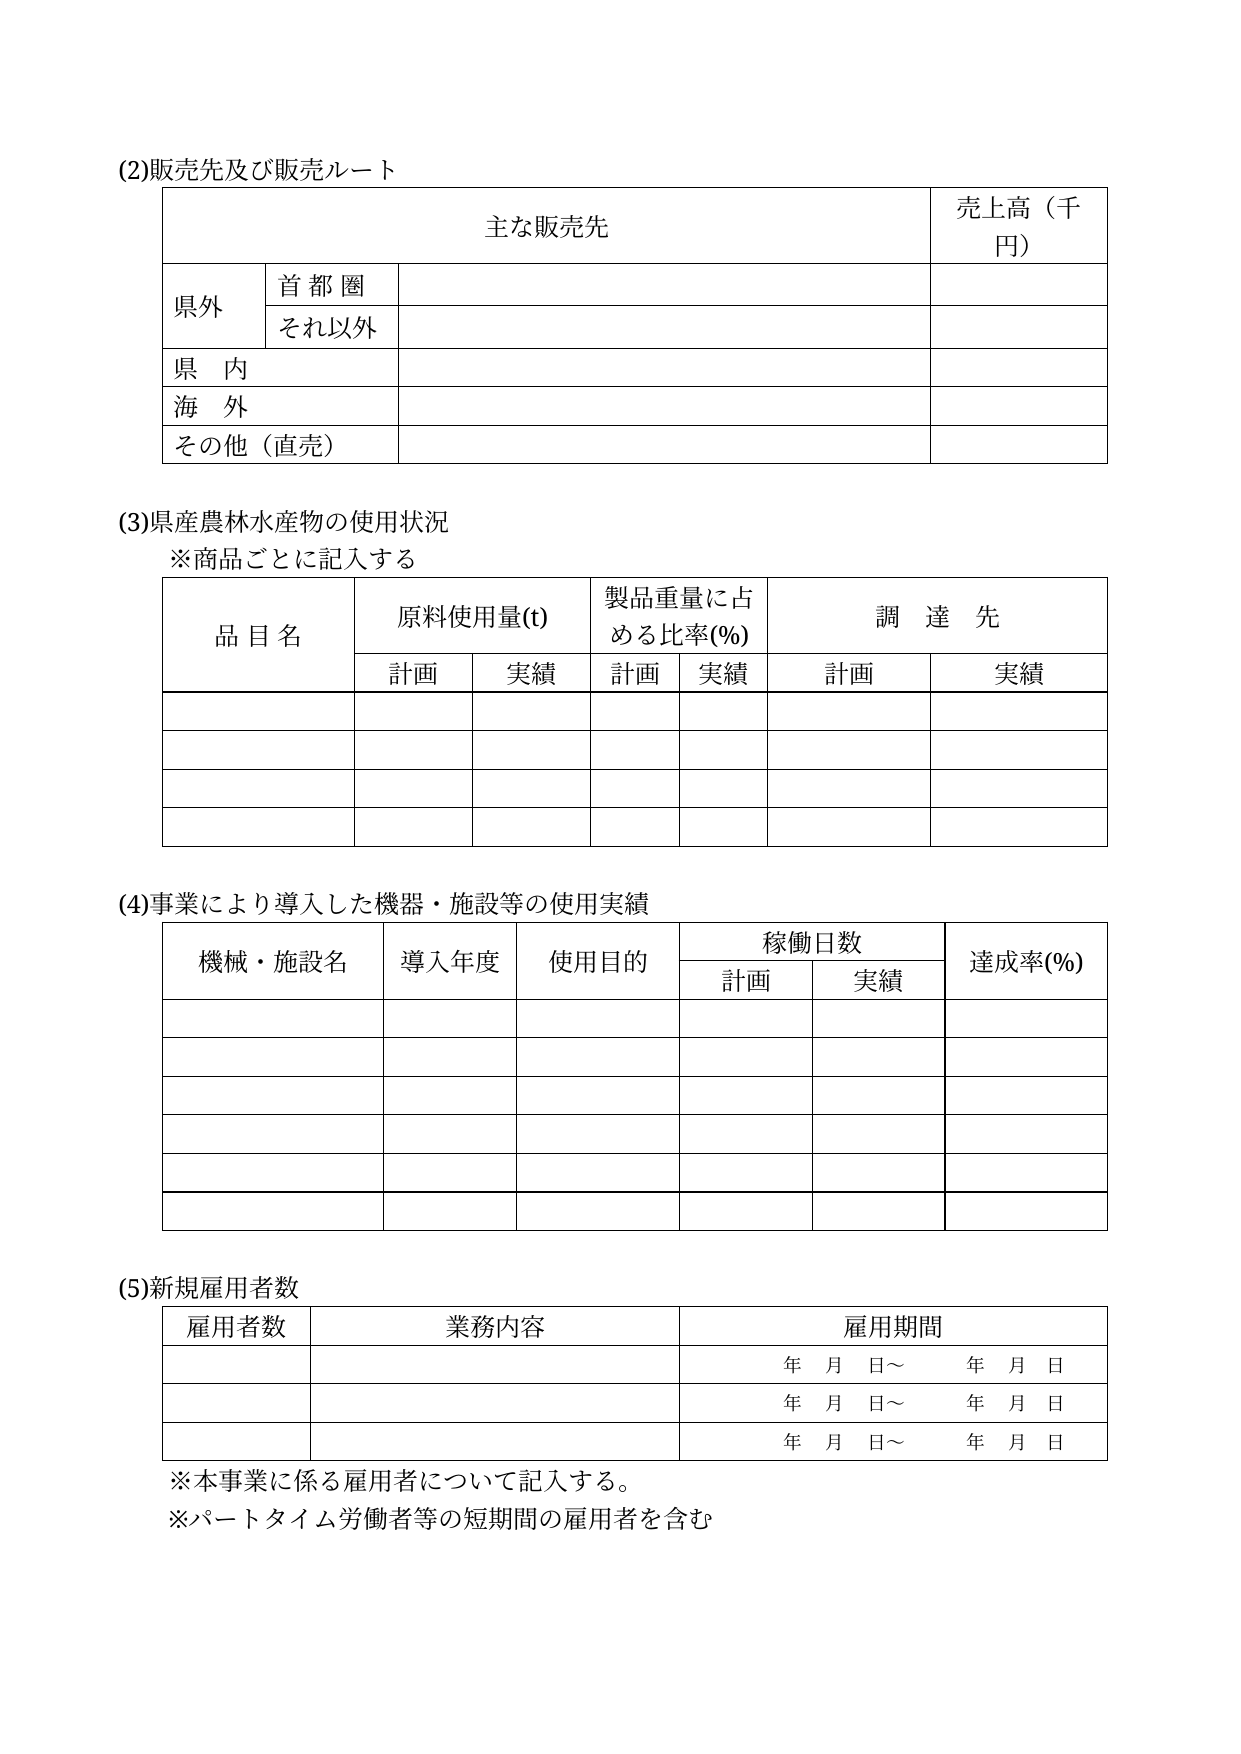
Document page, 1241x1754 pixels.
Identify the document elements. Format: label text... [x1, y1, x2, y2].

table_cell [931, 387, 1107, 425]
table_cell [384, 1154, 516, 1191]
table_cell [473, 693, 590, 730]
table_cell [163, 1077, 383, 1114]
table_cell [473, 770, 590, 807]
table_header 主な販売先 [163, 188, 930, 263]
table_cell [384, 1193, 516, 1230]
table_cell [311, 1346, 679, 1383]
table_header 機械・施設名 [163, 923, 383, 999]
table_cell [399, 349, 930, 386]
table_cell [163, 808, 354, 846]
table_cell [355, 693, 472, 730]
table_header 導入年度 [384, 923, 516, 999]
table_header 業務内容 [311, 1307, 679, 1344]
table_cell [311, 1423, 679, 1460]
table_header 調 達 先 [768, 578, 1107, 653]
table_cell [931, 731, 1107, 768]
text ※本事業に係る雇用者について記入する。 [118, 1461, 1122, 1499]
table_cell [591, 693, 679, 730]
table_cell それ以外 [266, 306, 398, 348]
table_cell [384, 1077, 516, 1114]
table_cell [813, 1154, 944, 1191]
table_cell [163, 1384, 310, 1422]
text (5)新規雇用者数 [118, 1268, 1122, 1306]
table_cell [680, 1038, 812, 1076]
table_cell 実績 [813, 961, 944, 999]
table_cell [931, 693, 1107, 730]
table_cell [946, 1154, 1107, 1191]
table_cell [399, 426, 930, 463]
table_header 稼働日数 [680, 923, 944, 960]
table_cell [355, 770, 472, 807]
table_cell [163, 1193, 383, 1230]
table_cell 年 月 日～ 年 月 日 [680, 1346, 1107, 1383]
table_cell 計画 [768, 654, 930, 691]
table_cell [946, 1000, 1107, 1037]
table_cell [517, 1193, 679, 1230]
table_cell [163, 1423, 310, 1460]
table_cell 年 月 日～ 年 月 日 [680, 1423, 1107, 1460]
table_header 品 目 名 [163, 578, 354, 691]
table_cell [163, 1000, 383, 1037]
table_cell 年 月 日～ 年 月 日 [680, 1384, 1107, 1422]
table_cell [163, 1154, 383, 1191]
table_cell [680, 808, 767, 846]
table_header 原料使用量(t) [355, 578, 590, 653]
table_cell [517, 1115, 679, 1153]
table_header 雇用者数 [163, 1307, 310, 1344]
table_cell 実績 [473, 654, 590, 691]
table_cell 県 内 [163, 349, 398, 386]
table_cell 海 外 [163, 387, 398, 425]
table_cell [680, 693, 767, 730]
table_cell 計画 [591, 654, 679, 691]
text (2)販売先及び販売ルート [118, 150, 1122, 187]
table_cell [946, 1038, 1107, 1076]
table_cell 計画 [355, 654, 472, 691]
table_cell [931, 349, 1107, 386]
table_cell 県外 [163, 264, 265, 348]
table_cell [163, 1346, 310, 1383]
table_cell [517, 1000, 679, 1037]
table_cell [768, 731, 930, 768]
table_cell [163, 731, 354, 768]
table_cell [946, 1115, 1107, 1153]
table_cell [355, 808, 472, 846]
table_cell [680, 731, 767, 768]
table_cell [399, 264, 930, 305]
table_cell [813, 1193, 944, 1230]
table_cell [517, 1077, 679, 1114]
table_header 使用目的 [517, 923, 679, 999]
text (4)事業により導入した機器・施設等の使用実績 [118, 884, 1122, 922]
table_cell [768, 770, 930, 807]
table_cell [473, 731, 590, 768]
table_cell [680, 770, 767, 807]
table_cell [931, 264, 1107, 305]
table_cell [813, 1000, 944, 1037]
table_cell [163, 770, 354, 807]
table_header 達成率(%) [946, 923, 1107, 999]
table_cell [473, 808, 590, 846]
table_cell [591, 731, 679, 768]
table_cell [813, 1077, 944, 1114]
table_cell [591, 808, 679, 846]
table_cell [946, 1193, 1107, 1230]
table_cell [399, 387, 930, 425]
table_cell [931, 770, 1107, 807]
table_header 製品重量に占める比率(%) [591, 578, 767, 653]
table_cell [163, 693, 354, 730]
table_cell [813, 1115, 944, 1153]
table_cell 首 都 圏 [266, 264, 398, 305]
table_cell [384, 1115, 516, 1153]
table_cell [931, 426, 1107, 463]
table_cell 実績 [931, 654, 1107, 691]
table_header 雇用期間 [680, 1307, 1107, 1344]
text (3)県産農林水産物の使用状況 [118, 502, 1122, 539]
table_cell 計画 [680, 961, 812, 999]
table_cell [311, 1384, 679, 1422]
table_cell [163, 1115, 383, 1153]
table_cell [163, 1038, 383, 1076]
table_cell [946, 1077, 1107, 1114]
table_cell [591, 770, 679, 807]
table_cell [517, 1038, 679, 1076]
text ※商品ごとに記入する [118, 539, 1122, 577]
table_cell [680, 1154, 812, 1191]
table_cell [768, 808, 930, 846]
table_cell [355, 731, 472, 768]
table_cell [680, 1000, 812, 1037]
table_cell [931, 306, 1107, 348]
table_cell [768, 693, 930, 730]
table_header 売上高（千円） [931, 188, 1107, 263]
table_cell [680, 1077, 812, 1114]
text ※パートタイム労働者等の短期間の雇用者を含む [118, 1499, 1122, 1536]
table_cell [680, 1115, 812, 1153]
table_cell [931, 808, 1107, 846]
table_cell 実績 [680, 654, 767, 691]
table_cell [517, 1154, 679, 1191]
table_cell [384, 1000, 516, 1037]
table_cell その他（直売） [163, 426, 398, 463]
table_cell [813, 1038, 944, 1076]
table_cell [399, 306, 930, 348]
table_cell [384, 1038, 516, 1076]
table_cell [680, 1193, 812, 1230]
